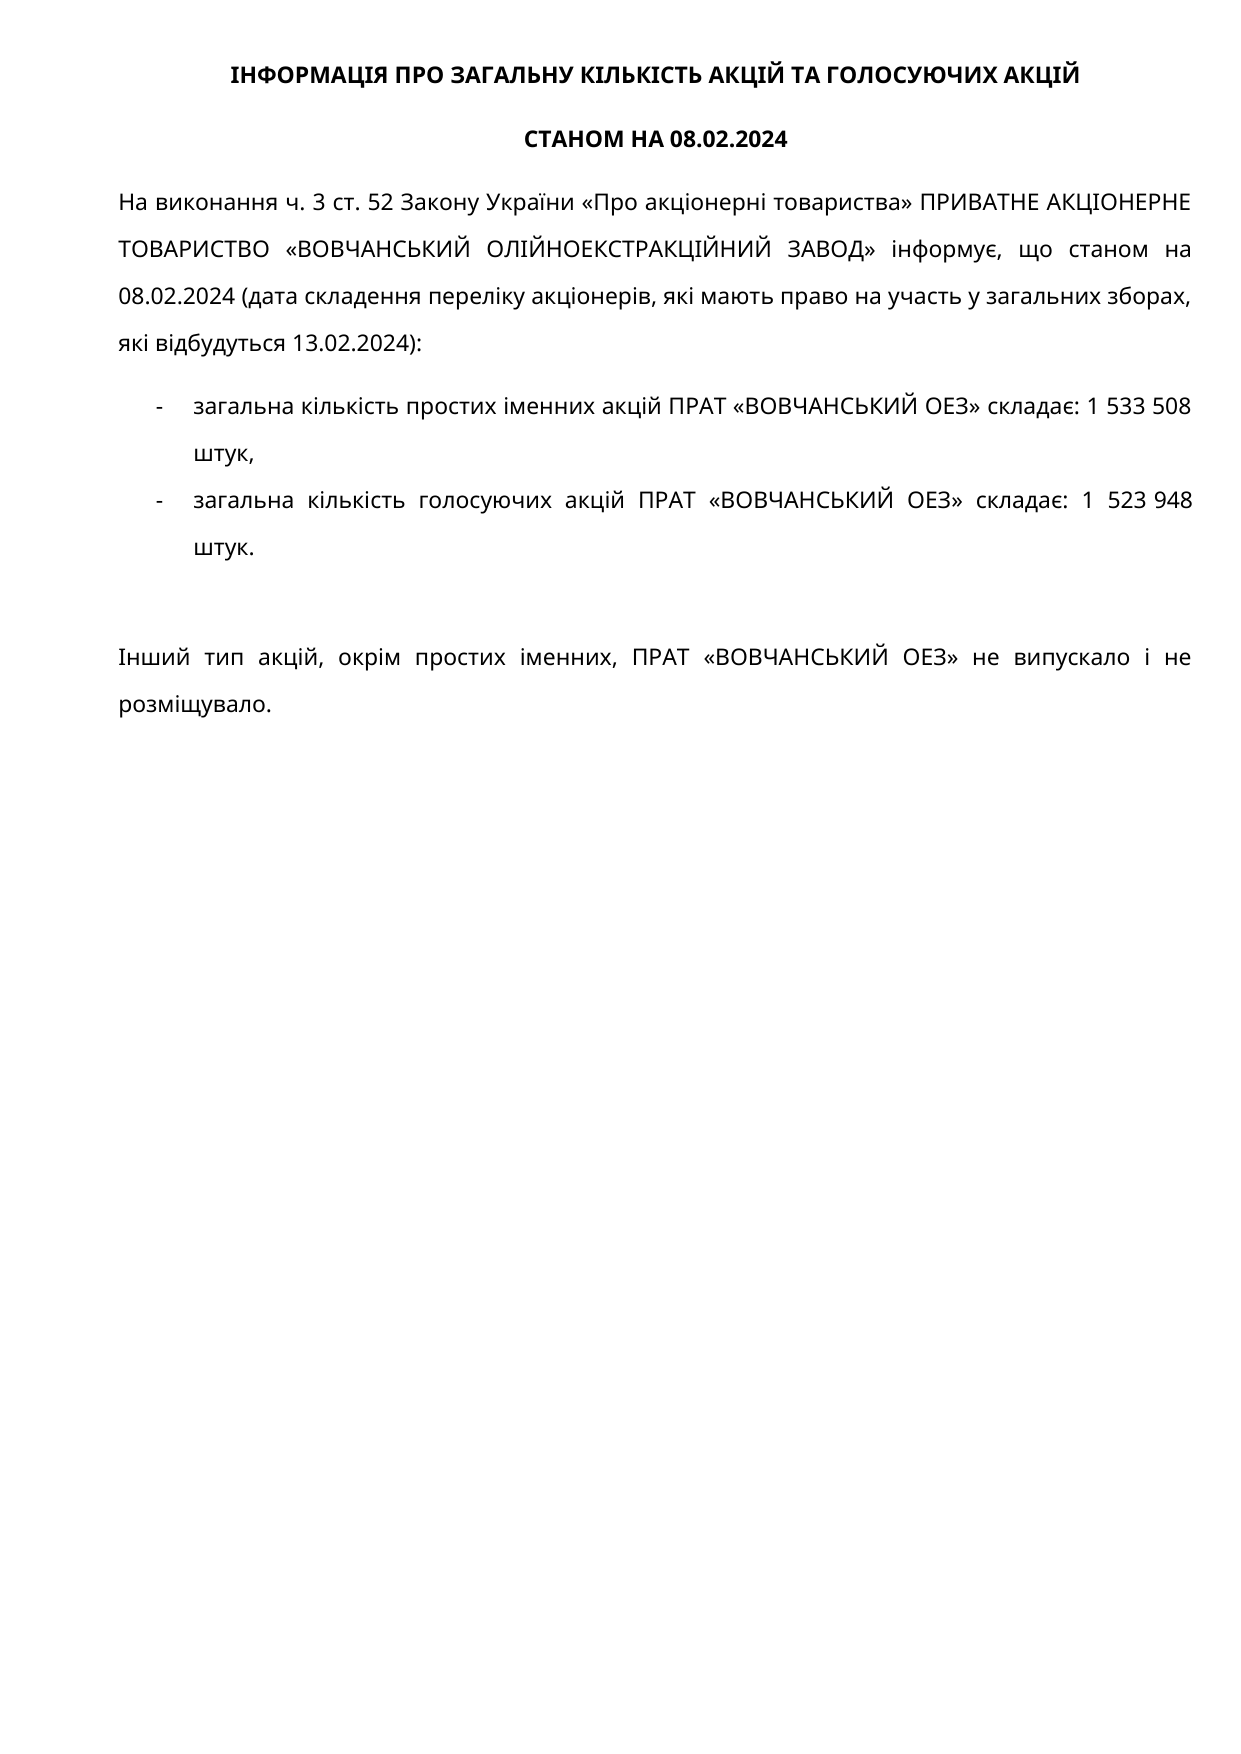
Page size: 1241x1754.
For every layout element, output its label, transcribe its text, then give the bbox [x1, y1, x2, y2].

text СТАНОМ НА 08.02.2024 [118, 123, 1193, 154]
list загальна кількість простих іменних акцій ПРАТ «ВОВЧАНСЬКИЙ ОЕЗ» складає: 1 533 508 штук, [156, 390, 1193, 468]
text На виконання ч. 3 ст. 52 Закону України «Про акціонерні товариства» ПРИВАТНЕ АКЦІОНЕРНЕ ТОВАРИСТВО «ВОВЧАНСЬКИЙ ОЛІЙНОЕКСТРАКЦІЙНИЙ ЗАВОД» інформує, що станом на 08.02.2024 (дата складення переліку акціонерів, які мають право на участь у загальних зборах, які відбудуться 13.02.2024): [118, 186, 1193, 358]
text ІНФОРМАЦІЯ ПРО ЗАГАЛЬНУ КІЛЬКІСТЬ АКЦІЙ ТА ГОЛОСУЮЧИХ АКЦІЙ [118, 59, 1193, 90]
text Інший тип акцій, окрім простих іменних, ПРАТ «ВОВЧАНСЬКИЙ ОЕЗ» не випускало і не розміщувало. [118, 641, 1193, 719]
list загальна кількість голосуючих акцій ПРАТ «ВОВЧАНСЬКИЙ ОЕЗ» складає: 1 523 948 штук. [156, 484, 1193, 562]
